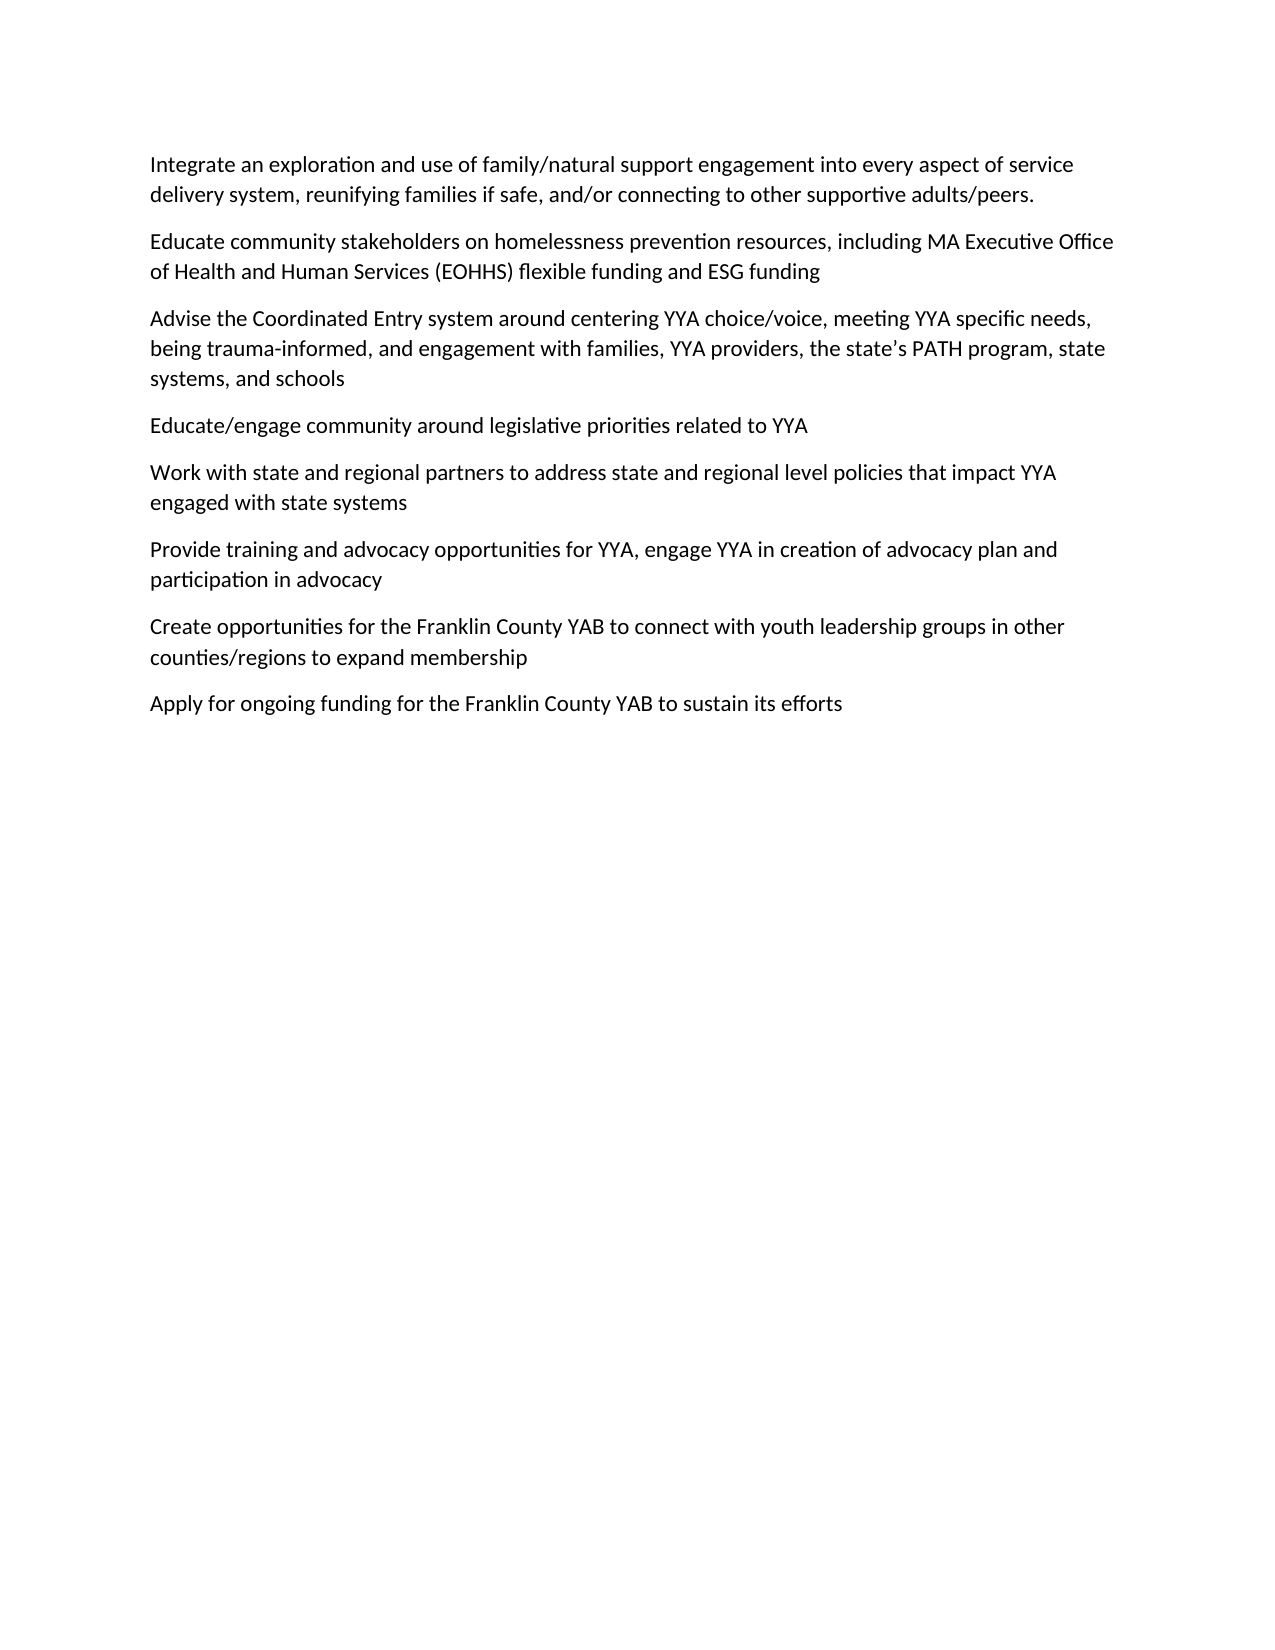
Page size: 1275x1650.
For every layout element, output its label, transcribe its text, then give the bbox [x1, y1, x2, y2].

text Provide training and advocacy opportunities for YYA, engage YYA in creation of advocacy plan and participation in advocacy [150, 535, 1125, 594]
text Create opportunities for the Franklin County YAB to connect with youth leadership groups in other counties/regions to expand membership [150, 612, 1125, 671]
text Educate community stakeholders on homelessness prevention resources, including MA Executive Office of Health and Human Services (EOHHS) flexible funding and ESG funding [150, 227, 1125, 285]
text Advise the Coordinated Entry system around centering YYA choice/voice, meeting YYA specific needs, being trauma-informed, and engagement with families, YYA providers, the state’s PATH program, state systems, and schools [150, 304, 1125, 393]
text Educate/engage community around legislative priorities related to YYA [150, 411, 1125, 439]
text Apply for ongoing funding for the Franklin County YAB to sustain its efforts [150, 689, 1125, 718]
text Work with state and regional partners to address state and regional level policies that impact YYA engaged with state systems [150, 458, 1125, 517]
text Integrate an exploration and use of family/natural support engagement into every aspect of service delivery system, reunifying families if safe, and/or connecting to other supportive adults/peers. [150, 150, 1125, 208]
